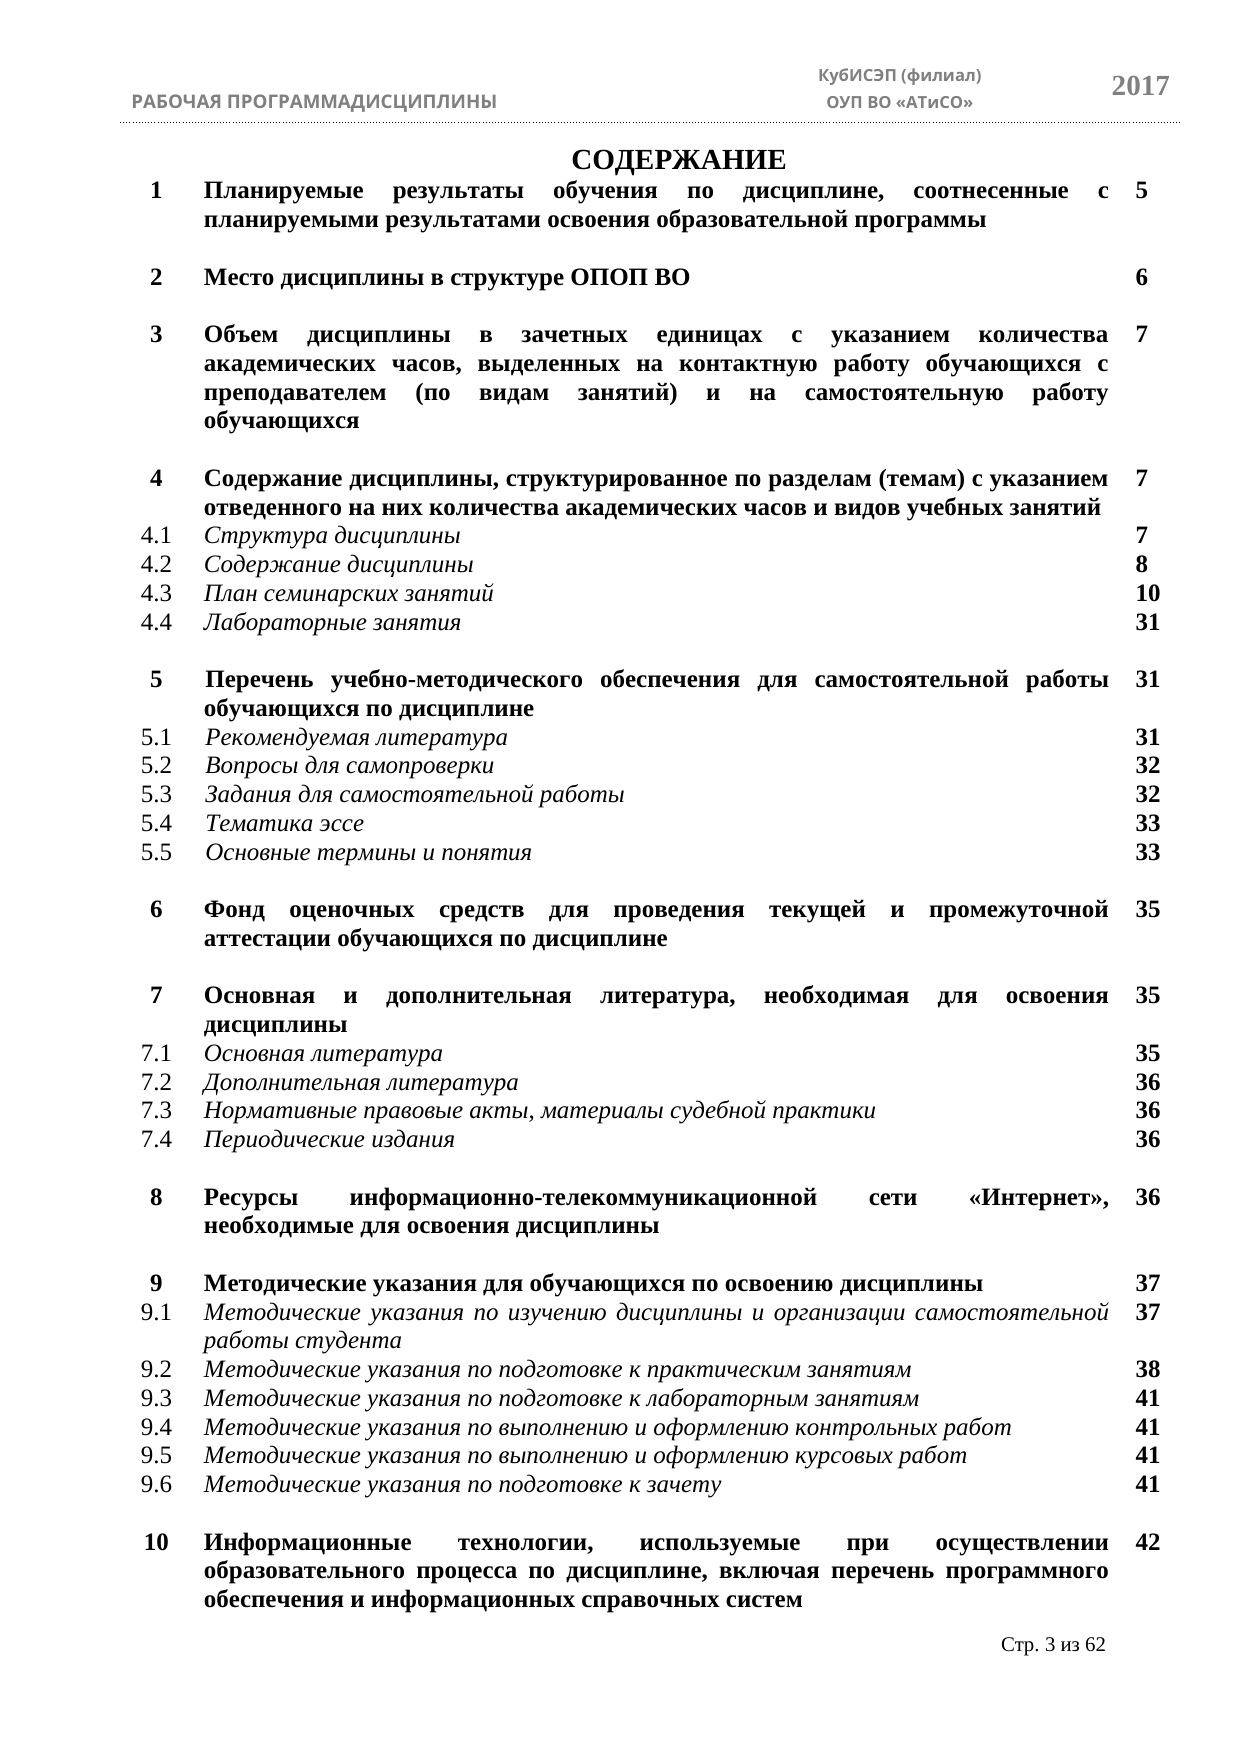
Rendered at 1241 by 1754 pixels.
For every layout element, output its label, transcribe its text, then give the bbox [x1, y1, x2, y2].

table_cell 9.6 [120, 1469, 192, 1527]
table_cell Ресурсы информационно-телекоммуникационной сети «Интернет», необходимые для освоения дисциплины [193, 1182, 1121, 1268]
table_cell 41 [1121, 1412, 1194, 1441]
table_cell 6 [120, 894, 192, 981]
table_cell Объем дисциплины в зачетных единицах с указанием количества академических часов, выделенных на контактную работу обучающихся с преподавателем (по видам занятий) и на самостоятельную работу обучающихся [193, 319, 1121, 463]
table_cell 7 [1121, 521, 1194, 549]
table_cell Методические указания для обучающихся по освоению дисциплины [193, 1268, 1121, 1297]
table_cell 5.2 [120, 751, 192, 779]
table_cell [193, 1527, 1121, 1613]
table_cell Периодические издания [193, 1124, 1121, 1182]
table_cell 7 [1121, 463, 1194, 521]
table_cell 9.4 [120, 1412, 192, 1441]
table_cell 5 [120, 664, 192, 722]
table_cell 8 [1121, 549, 1194, 578]
table_cell 31 [1121, 607, 1194, 664]
table_cell 4.1 [120, 521, 192, 549]
table_cell 5.4 [120, 808, 192, 837]
table_header 1 [120, 176, 192, 262]
table_cell Методические указания по подготовке к лабораторным занятиям [193, 1383, 1121, 1412]
table_cell Методические указания по изучению дисциплины и организации самостоятельной работы студента [193, 1297, 1121, 1354]
table_cell 9.1 [120, 1297, 192, 1354]
table_cell 9.3 [120, 1383, 192, 1412]
table_cell 8 [120, 1182, 192, 1268]
table_cell Методические указания по подготовке к практическим занятиям [193, 1354, 1121, 1383]
table_cell 37 [1121, 1268, 1194, 1297]
table_cell 41 [1121, 1469, 1194, 1527]
table_cell 7 [1121, 319, 1194, 463]
table_cell 5.1 [120, 722, 192, 751]
table_cell 38 [1121, 1354, 1194, 1383]
table_cell 4.2 [120, 549, 192, 578]
table_cell Структура дисциплины [193, 521, 1121, 549]
table_cell Основная литература [193, 1038, 1121, 1067]
table_cell 3 [120, 319, 192, 463]
table_cell 9.2 [120, 1354, 192, 1383]
table_cell Нормативные правовые акты, материалы судебной практики [193, 1096, 1121, 1124]
table_cell Содержание дисциплины, структурированное по разделам (темам) с указанием отведенного на них количества академических часов и видов учебных занятий [193, 463, 1121, 521]
table_cell Место дисциплины в структуре ОПОП ВО [193, 262, 1121, 319]
table_cell План семинарских занятий [193, 578, 1121, 607]
table_cell Основные термины и понятия [193, 837, 1121, 894]
table_cell 36 [1121, 1067, 1194, 1096]
table_cell 36 [1121, 1124, 1194, 1182]
table_cell 41 [1121, 1383, 1194, 1412]
table_cell 7.1 [120, 1038, 192, 1067]
table_cell 33 [1121, 837, 1194, 894]
table_cell 33 [1121, 808, 1194, 837]
table_cell 35 [1121, 894, 1194, 981]
table_cell 42 [1121, 1527, 1194, 1613]
table_cell Вопросы для самопроверки [193, 751, 1121, 779]
table_cell 2 [120, 262, 192, 319]
table_cell 31 [1121, 722, 1194, 751]
table_cell 36 [1121, 1182, 1194, 1268]
table_cell 7.4 [120, 1124, 192, 1182]
table_cell Дополнительная литература [193, 1067, 1121, 1096]
table_cell Перечень учебно-методического обеспечения для самостоятельной работы обучающихся по дисциплине [193, 664, 1121, 722]
table_cell 7.3 [120, 1096, 192, 1124]
table_cell Задания для самостоятельной работы [193, 779, 1121, 808]
table_cell Методические указания по подготовке к зачету [193, 1469, 1121, 1527]
table_cell Тематика эссе [193, 808, 1121, 837]
table_cell 10 [120, 1527, 192, 1613]
table_header Планируемые результаты обучения по дисциплине, соотнесенные с планируемыми результатами освоения образовательной программы [193, 176, 1121, 262]
table_cell Методические указания по выполнению и оформлению контрольных работ [193, 1412, 1121, 1441]
table_header 5 [1121, 176, 1194, 262]
table_cell 35 [1121, 1038, 1194, 1067]
table_cell Фонд оценочных средств для проведения текущей и промежуточной аттестации обучающихся по дисциплине [193, 894, 1121, 981]
table_cell 4.4 [120, 607, 192, 664]
table_cell 35 [1121, 981, 1194, 1038]
table_cell 7.2 [120, 1067, 192, 1096]
table_cell 4 [120, 463, 192, 521]
table_cell 9.5 [120, 1441, 192, 1469]
table_cell 7 [120, 981, 192, 1038]
table_cell 9 [120, 1268, 192, 1297]
table_cell Лабораторные занятия [193, 607, 1121, 664]
table_cell 5.5 [120, 837, 192, 894]
table_cell Содержание дисциплины [193, 549, 1121, 578]
table_cell 4.3 [120, 578, 192, 607]
table_cell Методические указания по выполнению и оформлению курсовых работ [193, 1441, 1121, 1469]
table_cell 36 [1121, 1096, 1194, 1124]
table_cell 32 [1121, 779, 1194, 808]
table_cell 10 [1121, 578, 1194, 607]
table_cell 5.3 [120, 779, 192, 808]
table_cell 41 [1121, 1441, 1194, 1469]
table_cell 37 [1121, 1297, 1194, 1354]
table_cell 31 [1121, 664, 1194, 722]
table_cell Рекомендуемая литература [193, 722, 1121, 751]
table_cell Основная и дополнительная литература, необходимая для освоения дисциплины [193, 981, 1121, 1038]
table_cell 6 [1121, 262, 1194, 319]
text СОДЕРЖАНИЕ [131, 142, 1152, 176]
table_cell 32 [1121, 751, 1194, 779]
